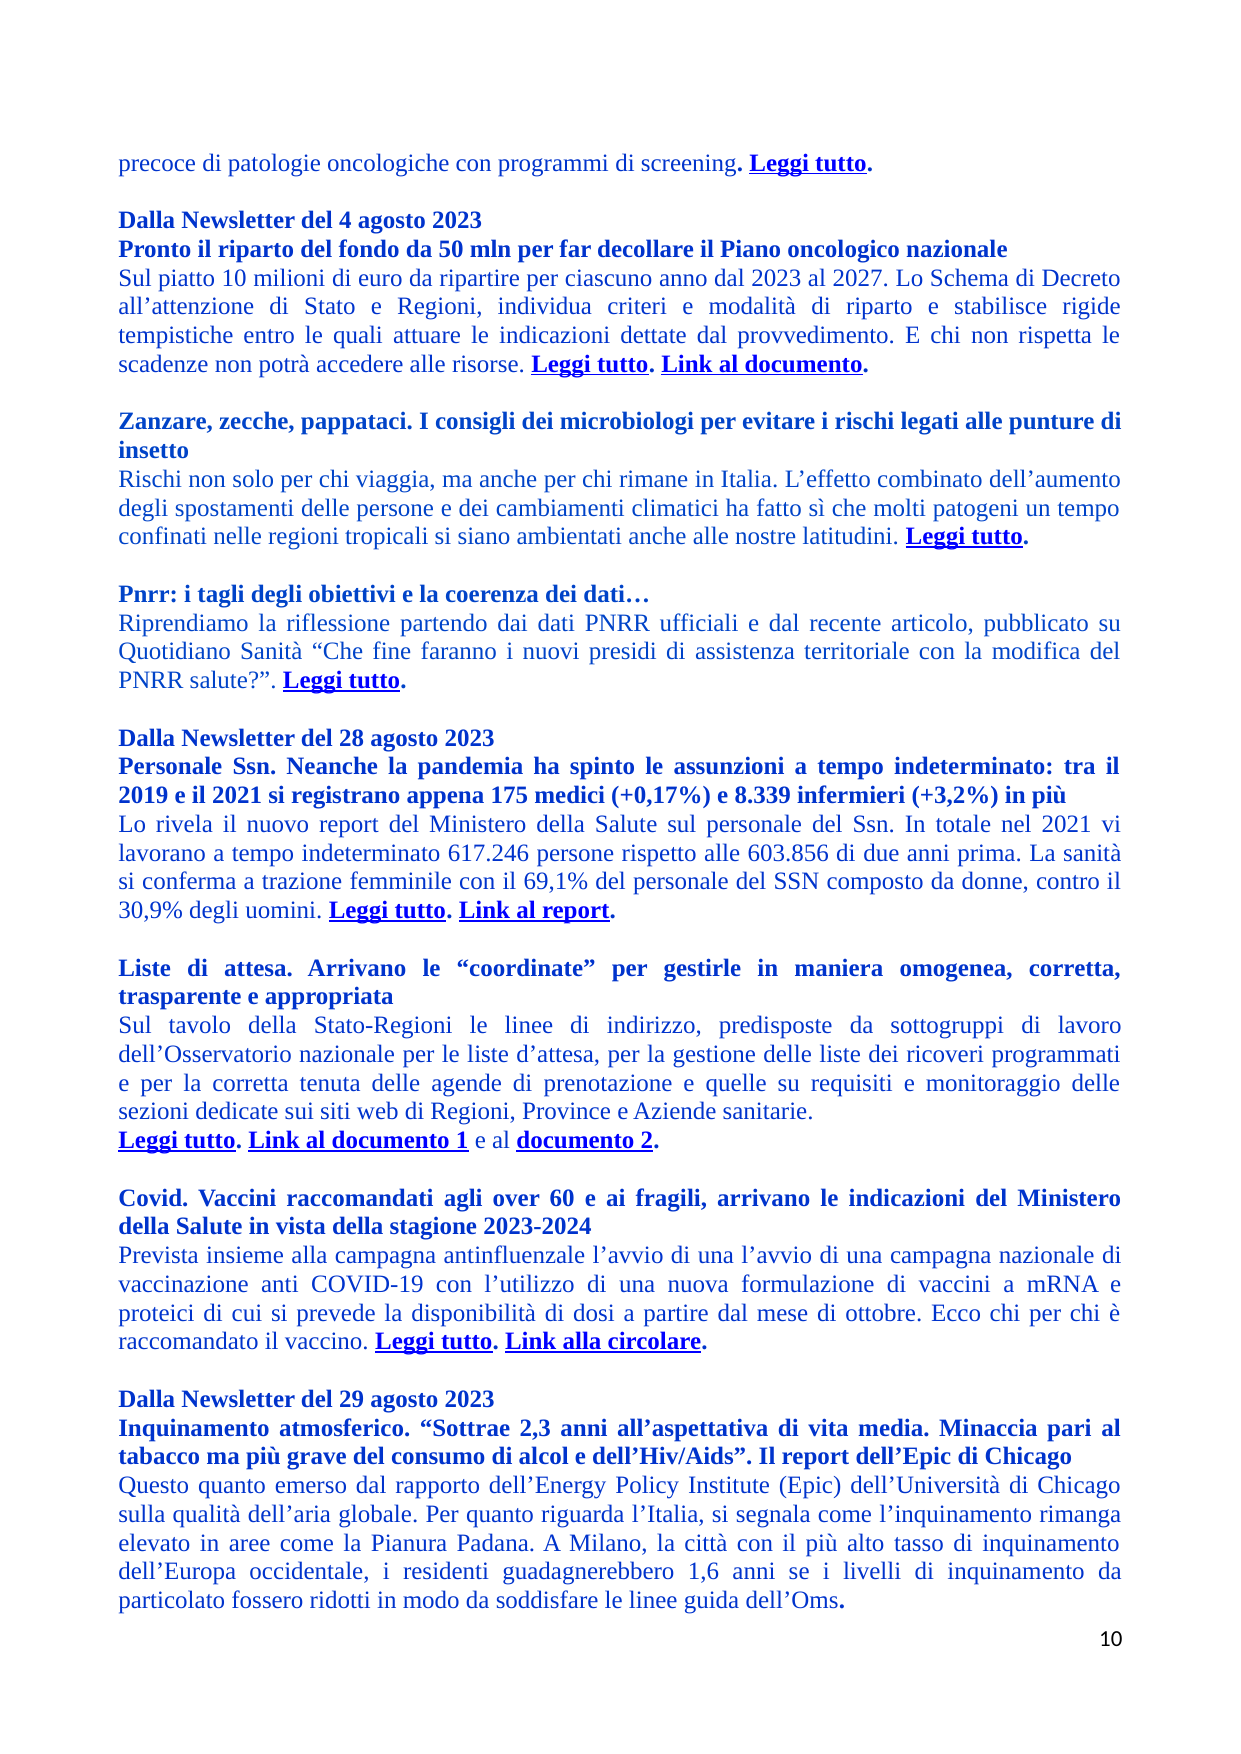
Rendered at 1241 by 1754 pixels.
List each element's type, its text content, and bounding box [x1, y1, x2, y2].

text Questo quanto emerso dal rapporto dell’Energy Policy Institute (Epic) dell’Università di Chicago sulla qualità dell’aria globale. Per quanto riguarda l’Italia, si segnala come l’inquinamento rimanga elevato in aree come la Pianura Padana. A Milano, la città con il più alto tasso di inquinamento dell’Europa occidentale, i residenti guadagnerebbero 1,6 anni se i livelli di inquinamento da particolato fossero ridotti in modo da soddisfare le linee guida dell’Oms. [118, 1470, 1122, 1614]
text Dalla Newsletter del 4 agosto 2023 [118, 205, 1122, 234]
text Dalla Newsletter del 29 agosto 2023 [118, 1384, 1122, 1413]
text Sul piatto 10 milioni di euro da ripartire per ciascuno anno dal 2023 al 2027. Lo Schema di Decreto all’attenzione di Stato e Regioni, individua criteri e modalità di riparto e stabilisce rigide tempistiche entro le quali attuare le indicazioni dettate dal provvedimento. E chi non rispetta le scadenze non potrà accedere alle risorse. Leggi tutto. Link al documento. [118, 263, 1122, 378]
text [118, 148, 1122, 176]
text Pnrr: i tagli degli obiettivi e la coerenza dei dati… [118, 579, 1122, 608]
text Prevista insieme alla campagna antinfluenzale l’avvio di una l’avvio di una campagna nazionale di vaccinazione anti COVID-19 con l’utilizzo di una nuova formulazione di vaccini a mRNA e proteici di cui si prevede la disponibilità di dosi a partire dal mese di ottobre. Ecco chi per chi è raccomandato il vaccino. Leggi tutto. Link alla circolare. [118, 1240, 1122, 1355]
text Covid. Vaccini raccomandati agli over 60 e ai fragili, arrivano le indicazioni del Ministero della Salute in vista della stagione 2023-2024 [118, 1183, 1122, 1240]
text Riprendiamo la riflessione partendo dai dati PNRR ufficiali e dal recente articolo, pubblicato su Quotidiano Sanità “Che fine faranno i nuovi presidi di assistenza territoriale con la modifica del PNRR salute?”. Leggi tutto. [118, 608, 1122, 694]
text Zanzare, zecche, pappataci. I consigli dei microbiologi per evitare i rischi legati alle punture di insetto [118, 406, 1122, 464]
text Pronto il riparto del fondo da 50 mln per far decollare il Piano oncologico nazionale [118, 234, 1122, 263]
text Leggi tutto. Link al documento 1 e al documento 2. [118, 1125, 1122, 1154]
text Inquinamento atmosferico. “Sottrae 2,3 anni all’aspettativa di vita media. Minaccia pari al tabacco ma più grave del consumo di alcol e dell’Hiv/Aids”. Il report dell’Epic di Chicago [118, 1413, 1122, 1470]
text Sul tavolo della Stato-Regioni le linee di indirizzo, predisposte da sottogruppi di lavoro dell’Osservatorio nazionale per le liste d’attesa, per la gestione delle liste dei ricoveri programmati e per la corretta tenuta delle agende di prenotazione e quelle su requisiti e monitoraggio delle sezioni dedicate sui siti web di Regioni, Province e Aziende sanitarie. [118, 1010, 1122, 1125]
text Liste di attesa. Arrivano le “coordinate” per gestirle in maniera omogenea, corretta, trasparente e appropriata [118, 953, 1122, 1010]
text Personale Ssn. Neanche la pandemia ha spinto le assunzioni a tempo indeterminato: tra il 2019 e il 2021 si registrano appena 175 medici (+0,17%) e 8.339 infermieri (+3,2%) in più [118, 751, 1122, 809]
text Lo rivela il nuovo report del Ministero della Salute sul personale del Ssn. In totale nel 2021 vi lavorano a tempo indeterminato 617.246 persone rispetto alle 603.856 di due anni prima. La sanità si conferma a trazione femminile con il 69,1% del personale del SSN composto da donne, contro il 30,9% degli uomini. Leggi tutto. Link al report. [118, 809, 1122, 924]
text Dalla Newsletter del 28 agosto 2023 [118, 723, 1122, 751]
text Rischi non solo per chi viaggia, ma anche per chi rimane in Italia. L’effetto combinato dell’aumento degli spostamenti delle persone e dei cambiamenti climatici ha fatto sì che molti patogeni un tempo confinati nelle regioni tropicali si siano ambientati anche alle nostre latitudini. Leggi tutto. [118, 464, 1122, 550]
